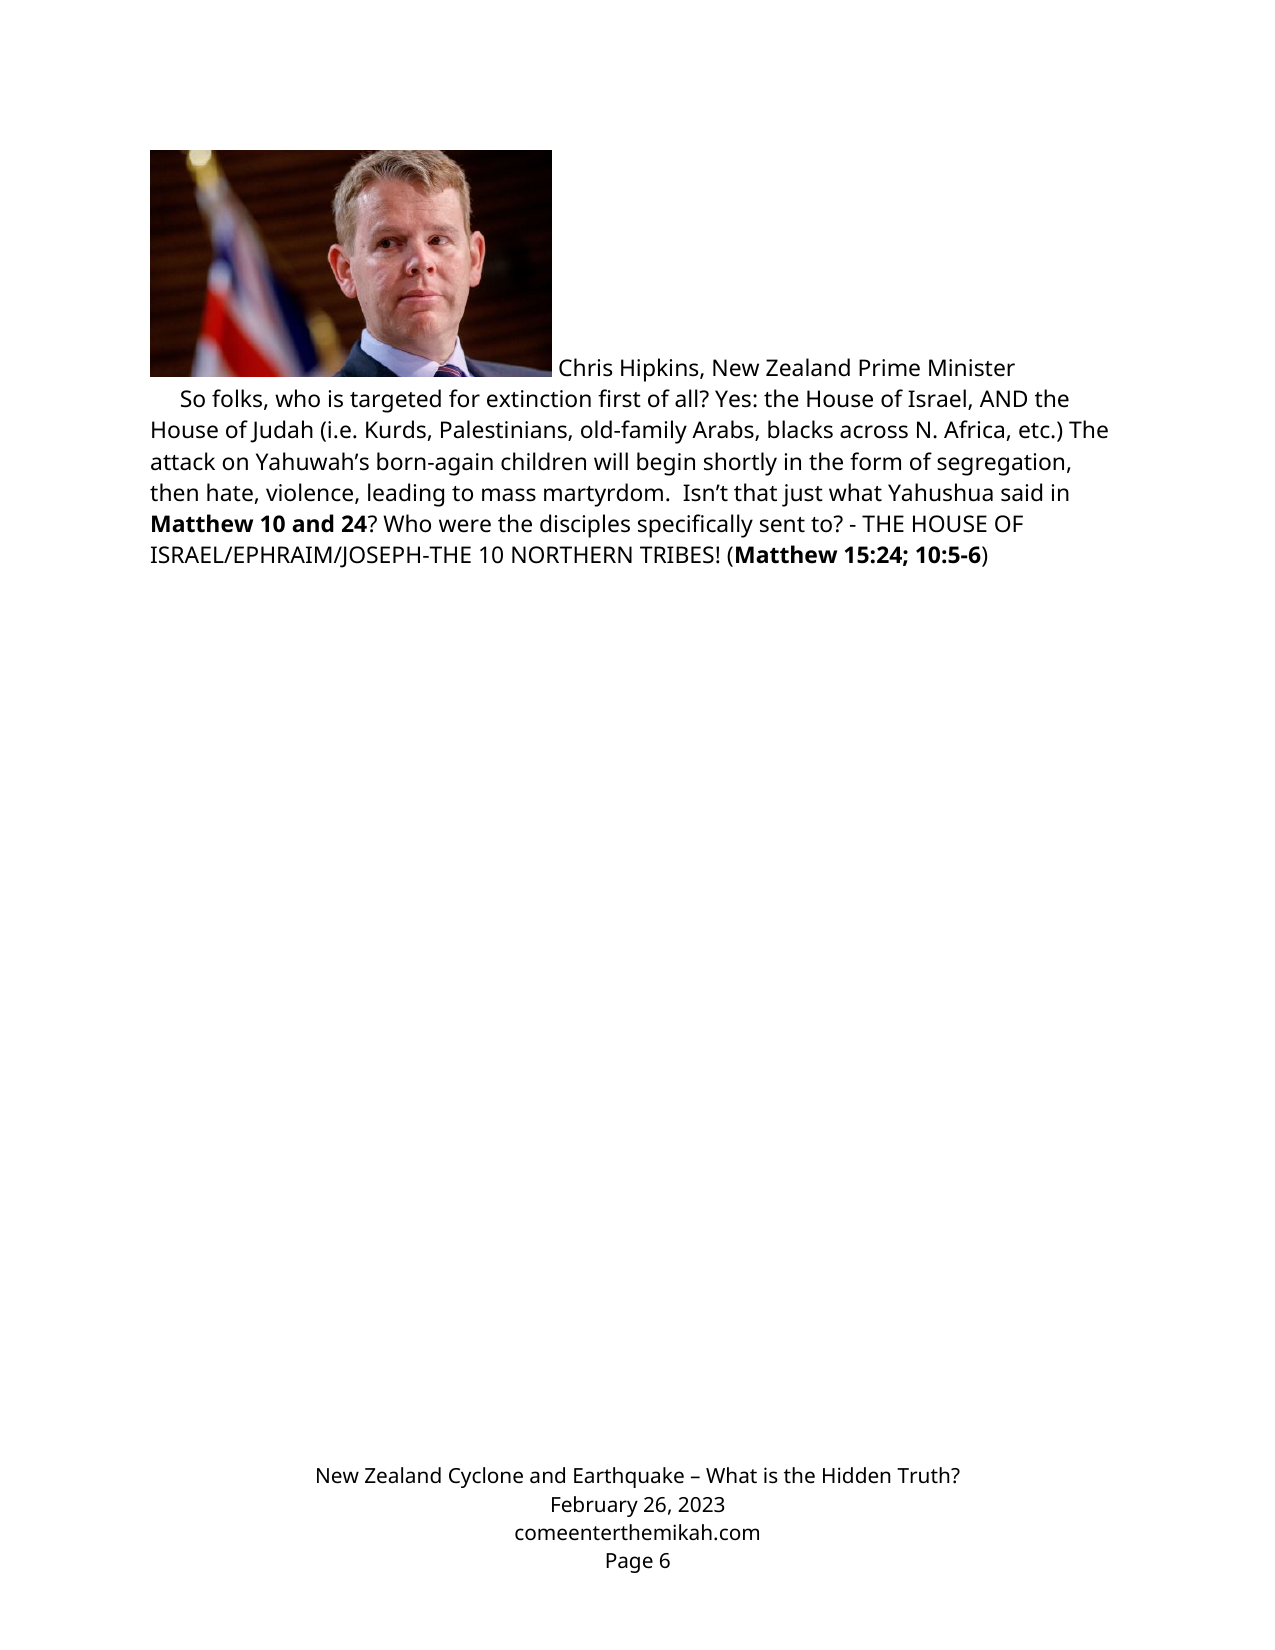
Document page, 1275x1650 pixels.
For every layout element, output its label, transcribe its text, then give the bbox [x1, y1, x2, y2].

text So folks, who is targeted for extinction first of all? Yes: the House of Israel, AND the House of Judah (i.e. Kurds, Palestinians, old-family Arabs, blacks across N. Africa, etc.) The attack on Yahuwah’s born-again children will begin shortly in the form of segregation, then hate, violence, leading to mass martyrdom. Isn’t that just what Yahushua said in Matthew 10 and 24? Who were the disciples specifically sent to? - THE HOUSE OF ISRAEL/EPHRAIM/JOSEPH-THE 10 NORTHERN TRIBES! (Matthew 15:24; 10:5-6) [150, 383, 1125, 571]
picture [150, 150, 552, 377]
